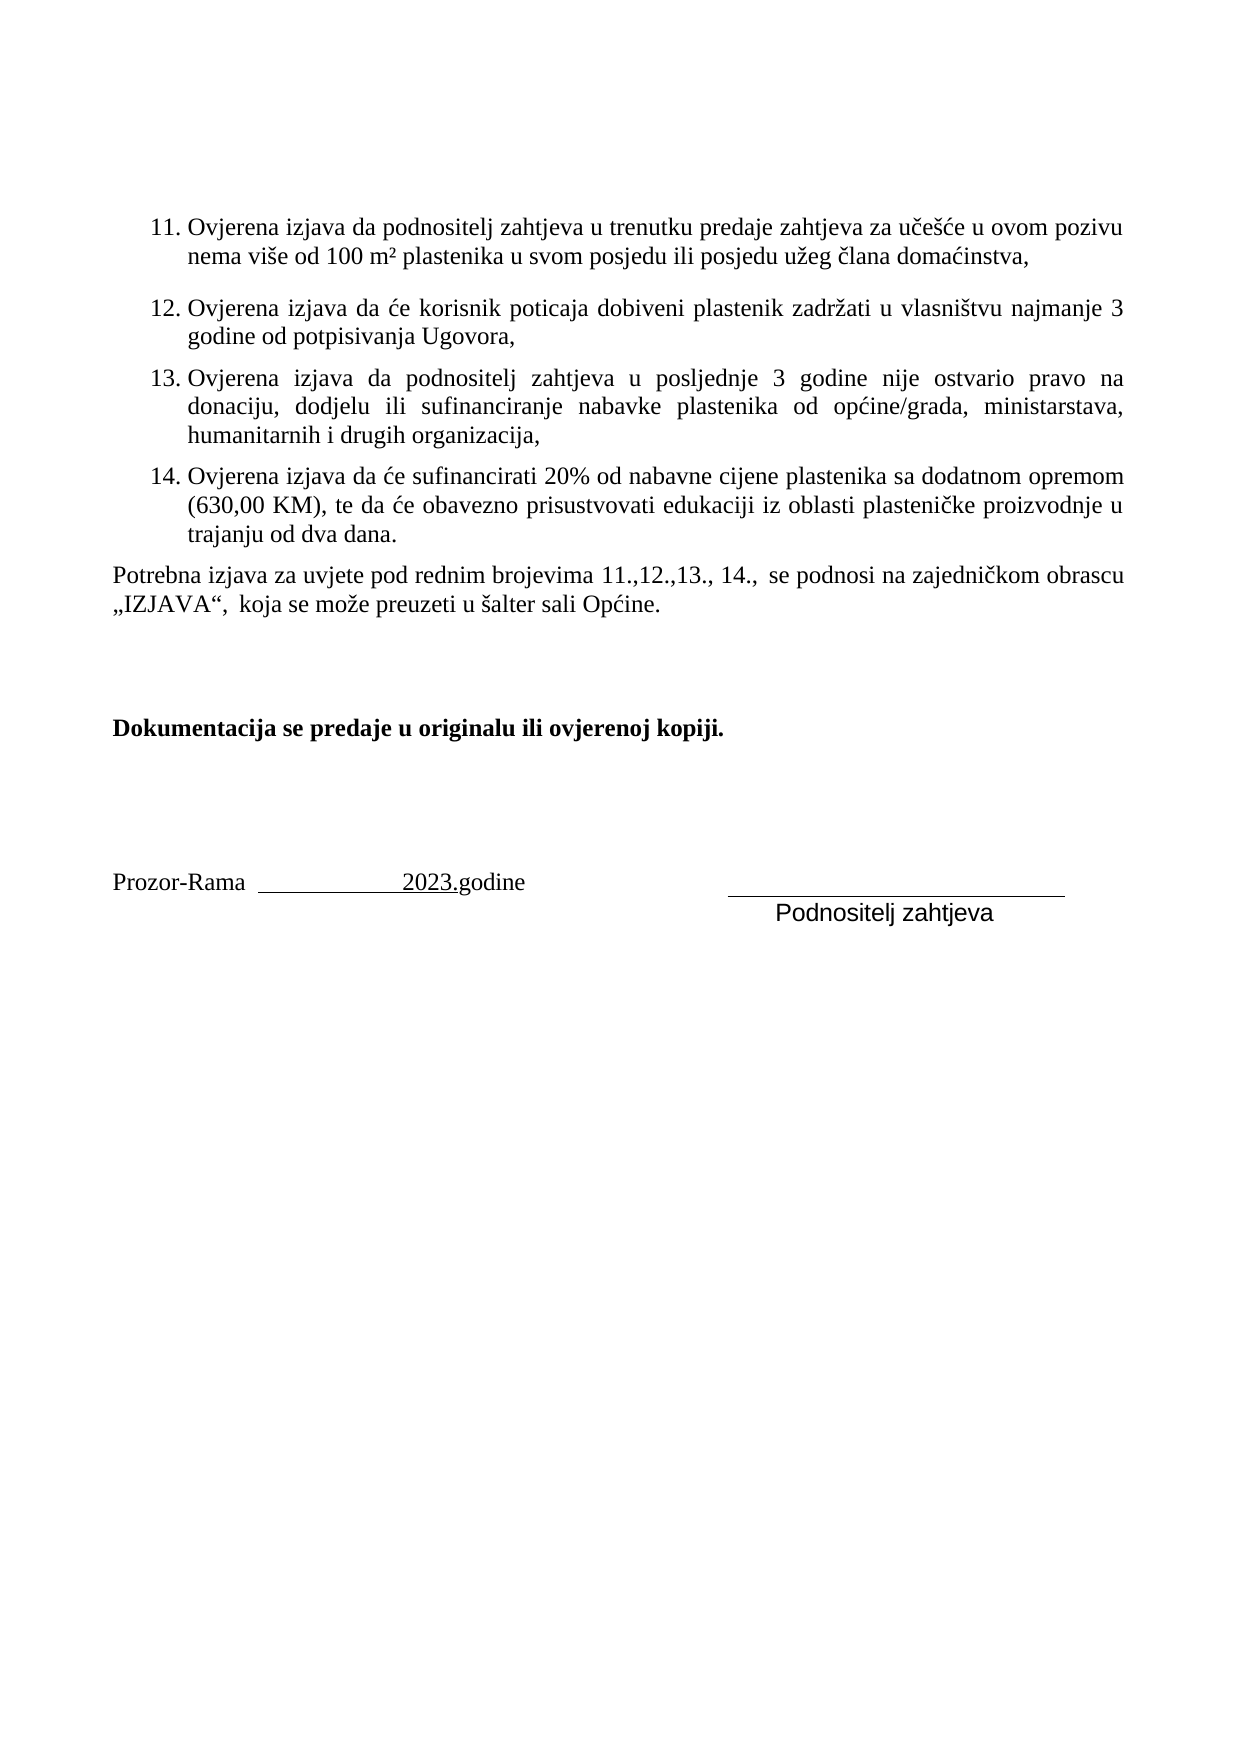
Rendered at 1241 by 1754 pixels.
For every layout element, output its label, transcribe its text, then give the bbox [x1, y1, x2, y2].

list Ovjerena izjava da će sufinancirati 20% od nabavne cijene plastenika sa dodatnom opremom (630,00 KM), te da će obavezno prisustvovati edukaciji iz oblasti plasteničke proizvodnje u trajanju od dva dana. [150, 461, 1125, 548]
text Dokumentacija se predaje u originalu ili ovjerenoj kopiji. [112, 713, 1136, 742]
list Ovjerena izjava da će korisnik poticaja dobiveni plastenik zadržati u vlasništvu najmanje 3 godine od potpisivanja Ugovora, [150, 293, 1124, 350]
text Podnositelj zahtjeva [775, 897, 1136, 926]
list Ovjerena izjava da podnositelj zahtjeva u trenutku predaje zahtjeva za učešće u ovom pozivu nema više od 100 m² plastenika u svom posjedu ili posjedu užeg člana domaćinstva, [150, 212, 1125, 270]
text Potrebna izjava za uvjete pod rednim brojevima 11.,12.,13., 14., se podnosi na zajedničkom obrascu „IZJAVA“, koja se može preuzeti u šalter sali Općine. [112, 560, 1125, 618]
text Prozor-Rama 2023.godine [112, 867, 1136, 895]
list Ovjerena izjava da podnositelj zahtjeva u posljednje 3 godine nije ostvario pravo na donaciju, dodjelu ili sufinanciranje nabavke plastenika od općine/grada, ministarstava, humanitarnih i drugih organizacija, [150, 363, 1124, 449]
